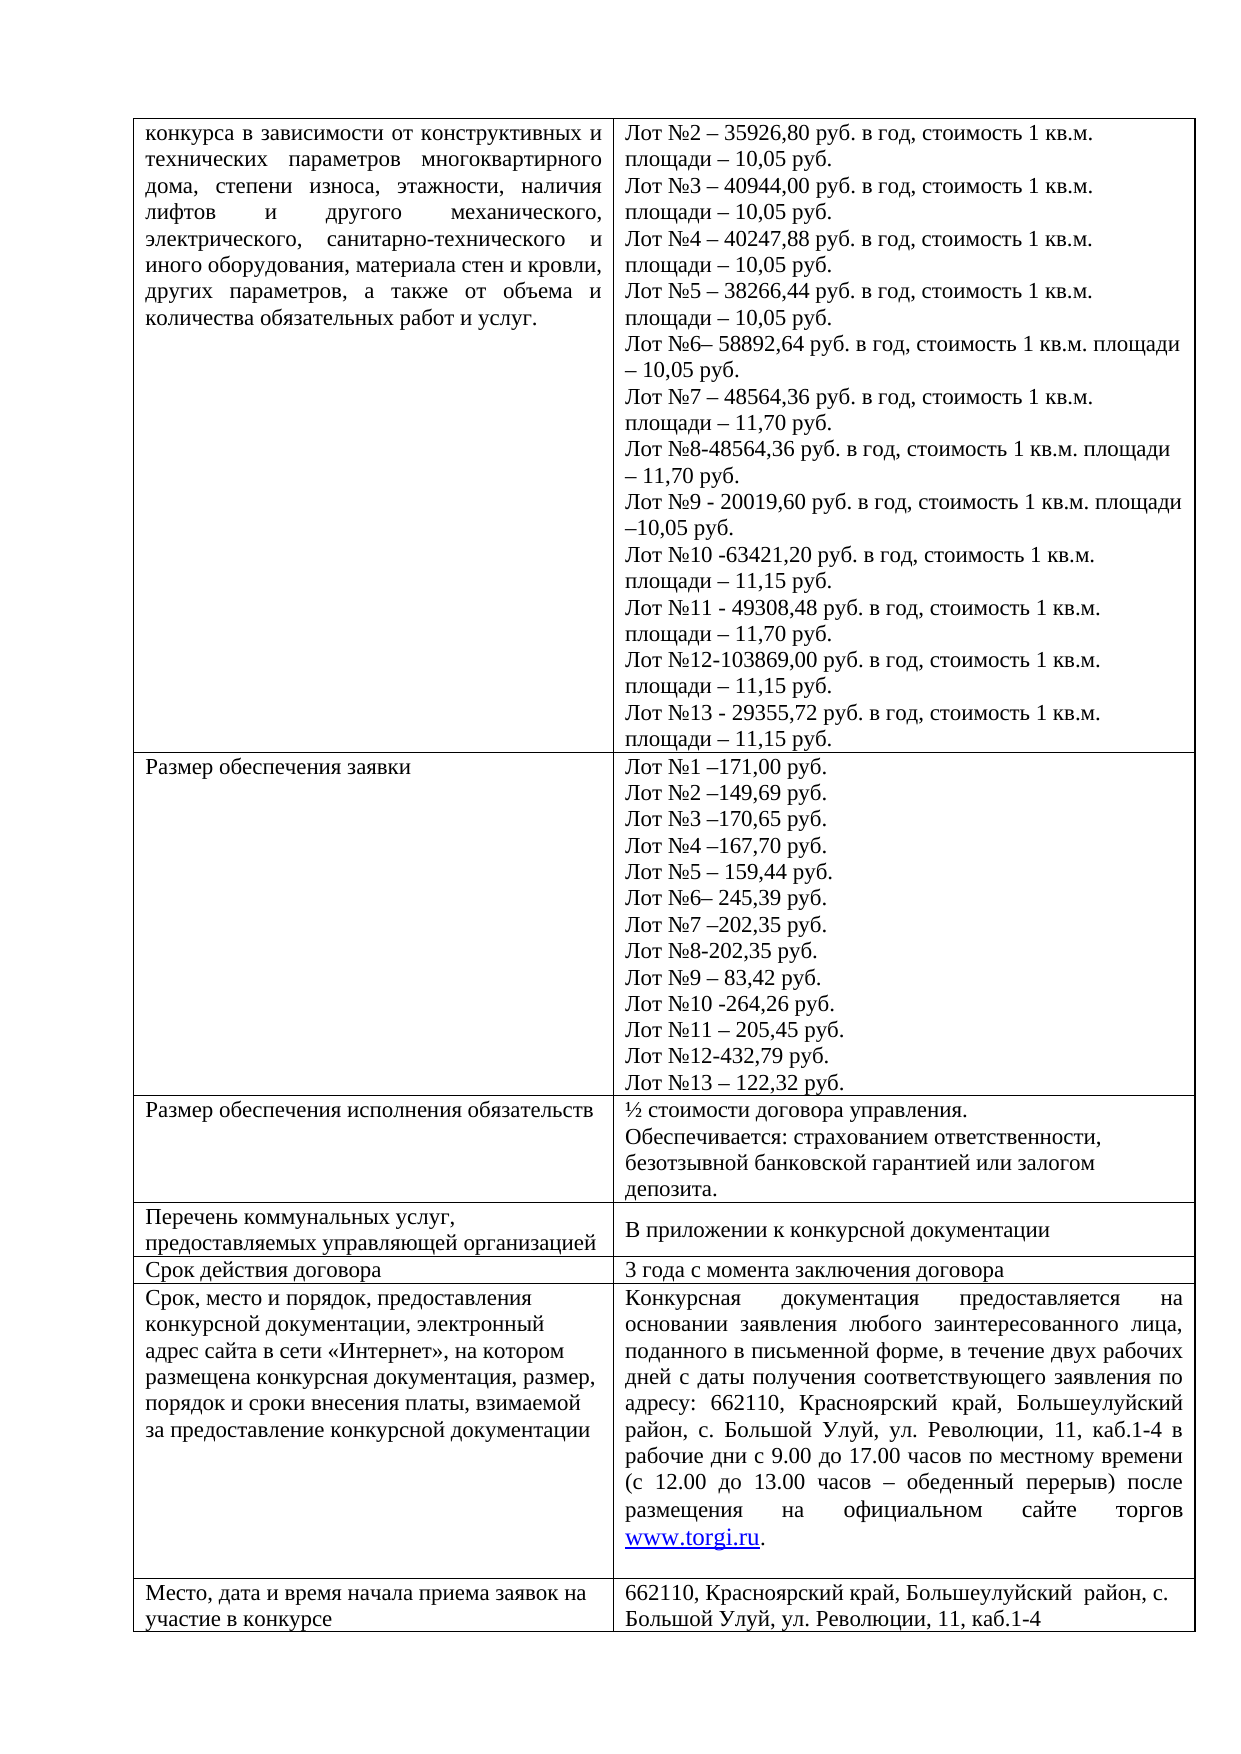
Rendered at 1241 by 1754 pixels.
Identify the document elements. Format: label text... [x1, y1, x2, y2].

table_cell 3 года с момента заключения договора [614, 1257, 1194, 1283]
table_cell Срок действия договора [134, 1257, 613, 1283]
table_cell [614, 1579, 1194, 1631]
table_cell Размер обеспечения исполнения обязательств [134, 1096, 613, 1202]
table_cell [614, 119, 1194, 752]
table_cell Срок, место и порядок, предоставления конкурсной документации, электронный адрес сайта в сети «Интернет», на котором размещена конкурсная документация, размер, порядок и сроки внесения платы, взимаемой за предоставление конкурсной документации [134, 1284, 613, 1577]
table_cell ½ стоимости договора управления. Обеспечивается: страхованием ответственности, безотзывной банковской гарантией или залогом депозита. [614, 1096, 1194, 1202]
table_cell В приложении к конкурсной документации [614, 1203, 1194, 1256]
table_cell Конкурсная документация предоставляется на основании заявления любого заинтересованного лица, поданного в письменной форме, в течение двух рабочих дней с даты получения соответствующего заявления по адресу: 662110, Красноярский край, Большеулуйский район, с. Большой Улуй, ул. Революции, 11, каб.1-4 в рабочие дни с 9.00 до 17.00 часов по местному времени (с 12.00 до 13.00 часов – обеденный перерыв) после размещения на официальном сайте торгов www.torgi.ru. [614, 1284, 1194, 1577]
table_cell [134, 119, 613, 752]
table_cell Лот №1 –171,00 руб. Лот №2 –149,69 руб. Лот №3 –170,65 руб. Лот №4 –167,70 руб. Лот №5 – 159,44 руб. Лот №6– 245,39 руб. Лот №7 –202,35 руб. Лот №8-202,35 руб. Лот №9 – 83,42 руб. Лот №10 -264,26 руб. Лот №11 – 205,45 руб. Лот №12-432,79 руб. Лот №13 – 122,32 руб. [614, 753, 1194, 1095]
table_cell Размер обеспечения заявки [134, 753, 613, 1095]
table_cell Перечень коммунальных услуг, предоставляемых управляющей организацией [134, 1203, 613, 1256]
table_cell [134, 1579, 613, 1631]
